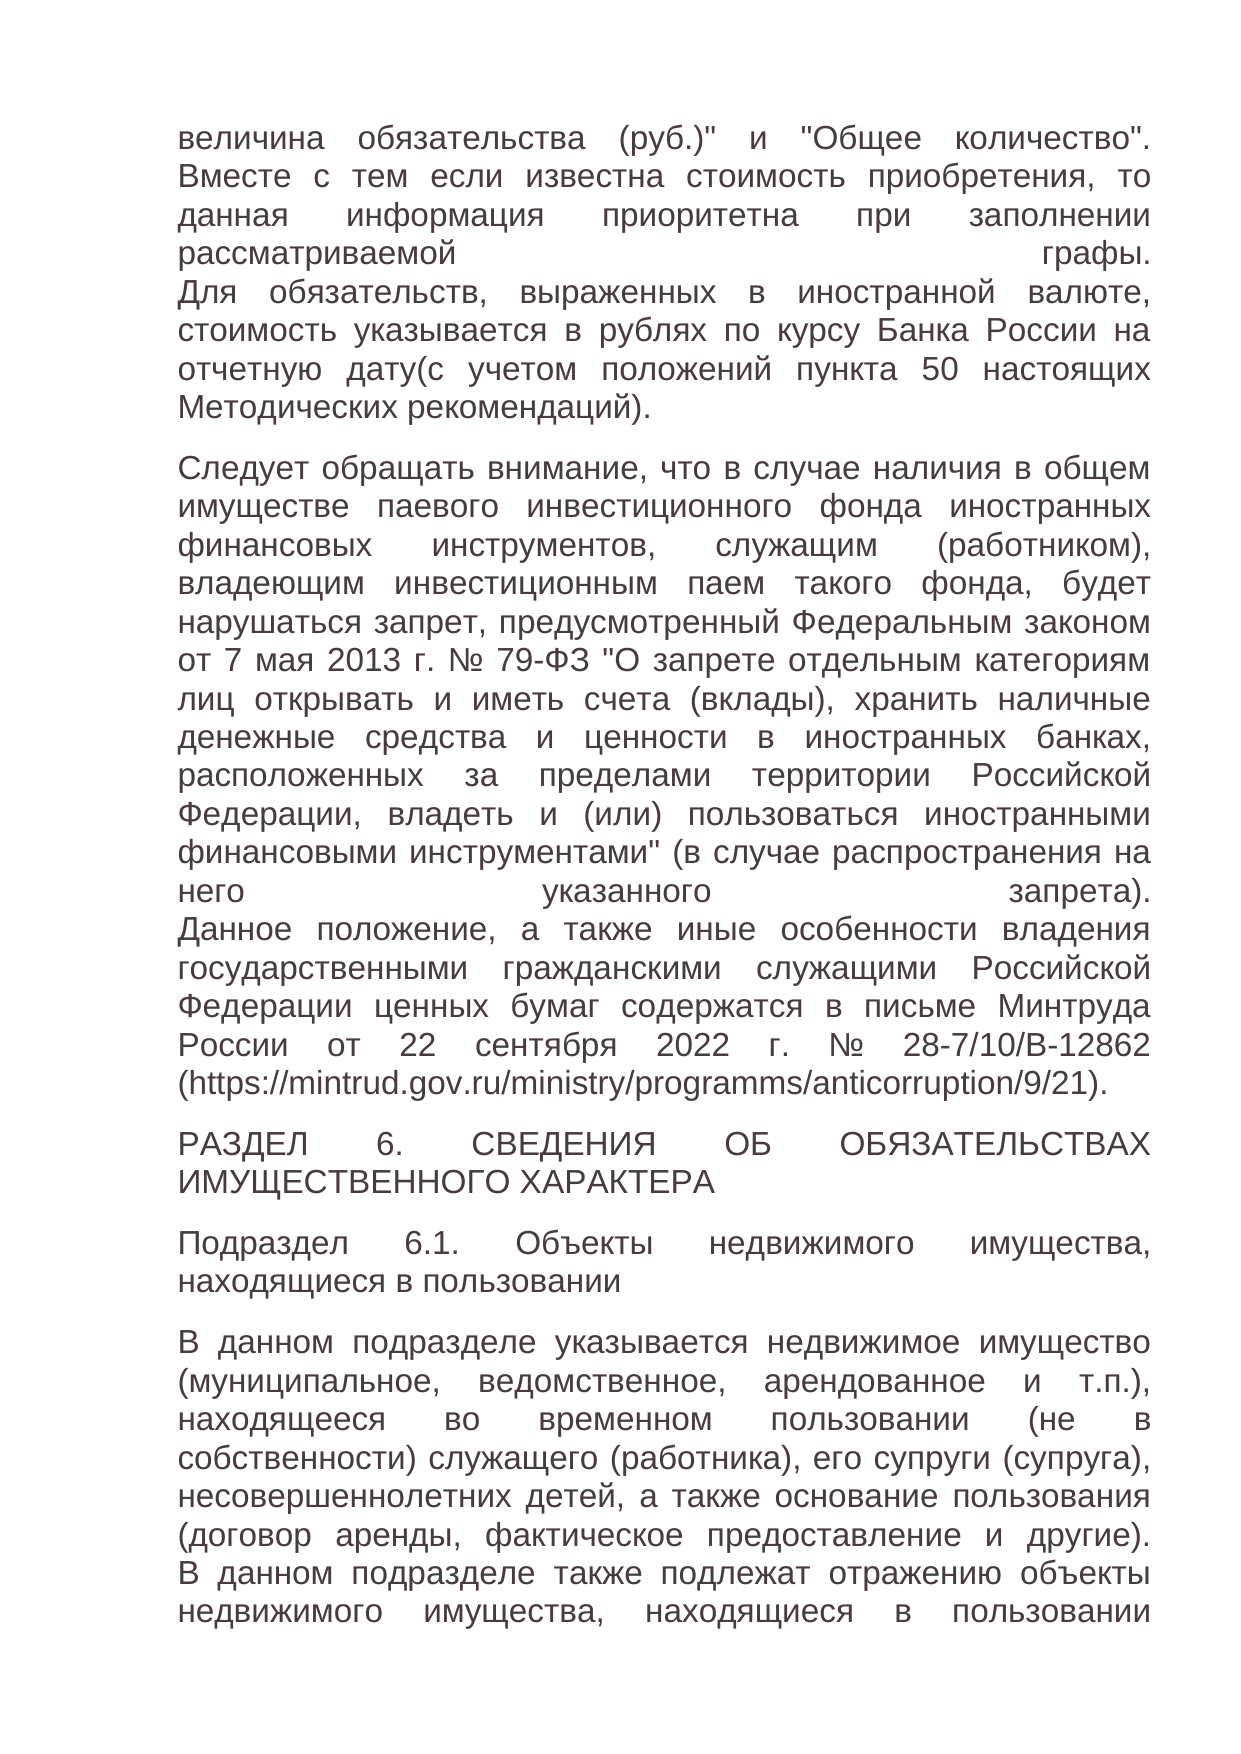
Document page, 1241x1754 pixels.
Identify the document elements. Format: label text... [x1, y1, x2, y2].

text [177, 1322, 1152, 1630]
text РАЗДЕЛ 6. СВЕДЕНИЯ ОБ ОБЯЗАТЕЛЬСТВАХ ИМУЩЕСТВЕННОГО ХАРАКТЕРА [177, 1124, 1152, 1201]
text Следует обращать внимание, что в случае наличия в общем имуществе паевого инвестиционного фонда иностранных финансовых инструментов, служащим (работником), владеющим инвестиционным паем такого фонда, будет нарушаться запрет, предусмотренный Федеральным законом от 7 мая 2013 г. № 79-ФЗ "О запрете отдельным категориям лиц открывать и иметь счета (вклады), хранить наличные денежные средства и ценности в иностранных банках, расположенных за пределами территории Российской Федерации, владеть и (или) пользоваться иностранными финансовыми инструментами" (в случае распространения на него указанного запрета). Данное положение, а также иные особенности владения государственными гражданскими служащими Российской Федерации ценных бумаг содержатся в письме Минтруда России от 22 сентября 2022 г. № 28-7/10/В-12862 (https://mintrud.gov.ru/ministry/programms/anticorruption/9/21). [177, 448, 1152, 1101]
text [177, 118, 1152, 426]
text Подраздел 6.1. Объекты недвижимого имущества, находящиеся в пользовании [177, 1223, 1152, 1300]
